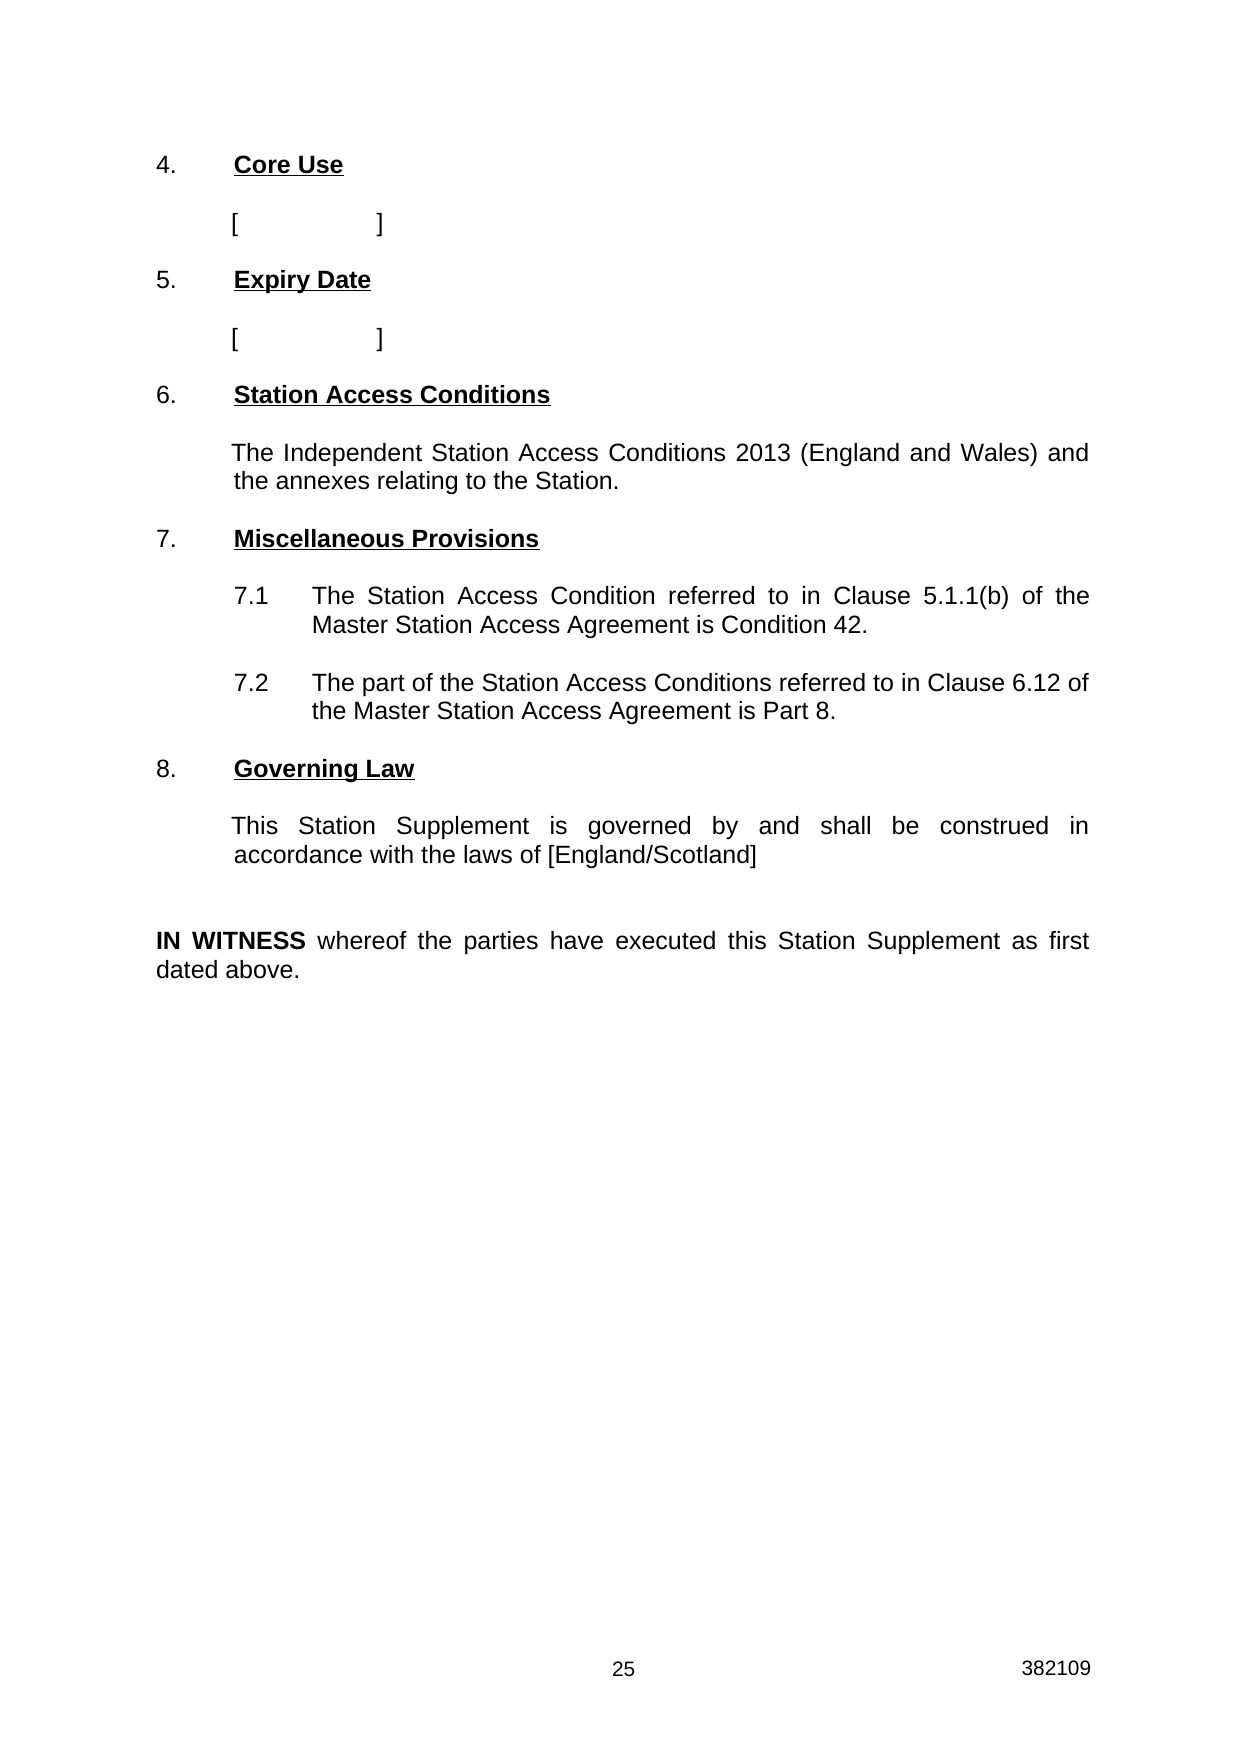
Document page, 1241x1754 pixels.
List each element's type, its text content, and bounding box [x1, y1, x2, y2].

text 7.1 The Station Access Condition referred to in Clause 5.1.1(b) of the Master Station Access Agreement is Condition 42. [234, 581, 1091, 639]
text This Station Supplement is governed by and shall be construed in accordance with the laws of [England/Scotland] [231, 811, 1091, 869]
text 7. Miscellaneous Provisions [156, 524, 1091, 552]
text IN WITNESS whereof the parties have executed this Station Supplement as first dated above. [156, 926, 1091, 984]
text 7.2 The part of the Station Access Conditions referred to in Clause 6.12 of the Master Station Access Agreement is Part 8. [234, 667, 1091, 725]
text 6. Station Access Conditions [156, 380, 1091, 409]
text [ ] [231, 207, 1091, 236]
text The Independent Station Access Conditions 2013 (England and Wales) and the annexes relating to the Station. [231, 437, 1091, 495]
text 4. Core Use [156, 150, 1091, 179]
text 5. Expiry Date [156, 265, 1091, 294]
text 8. Governing Law [156, 754, 1091, 782]
text [ ] [231, 322, 1091, 351]
